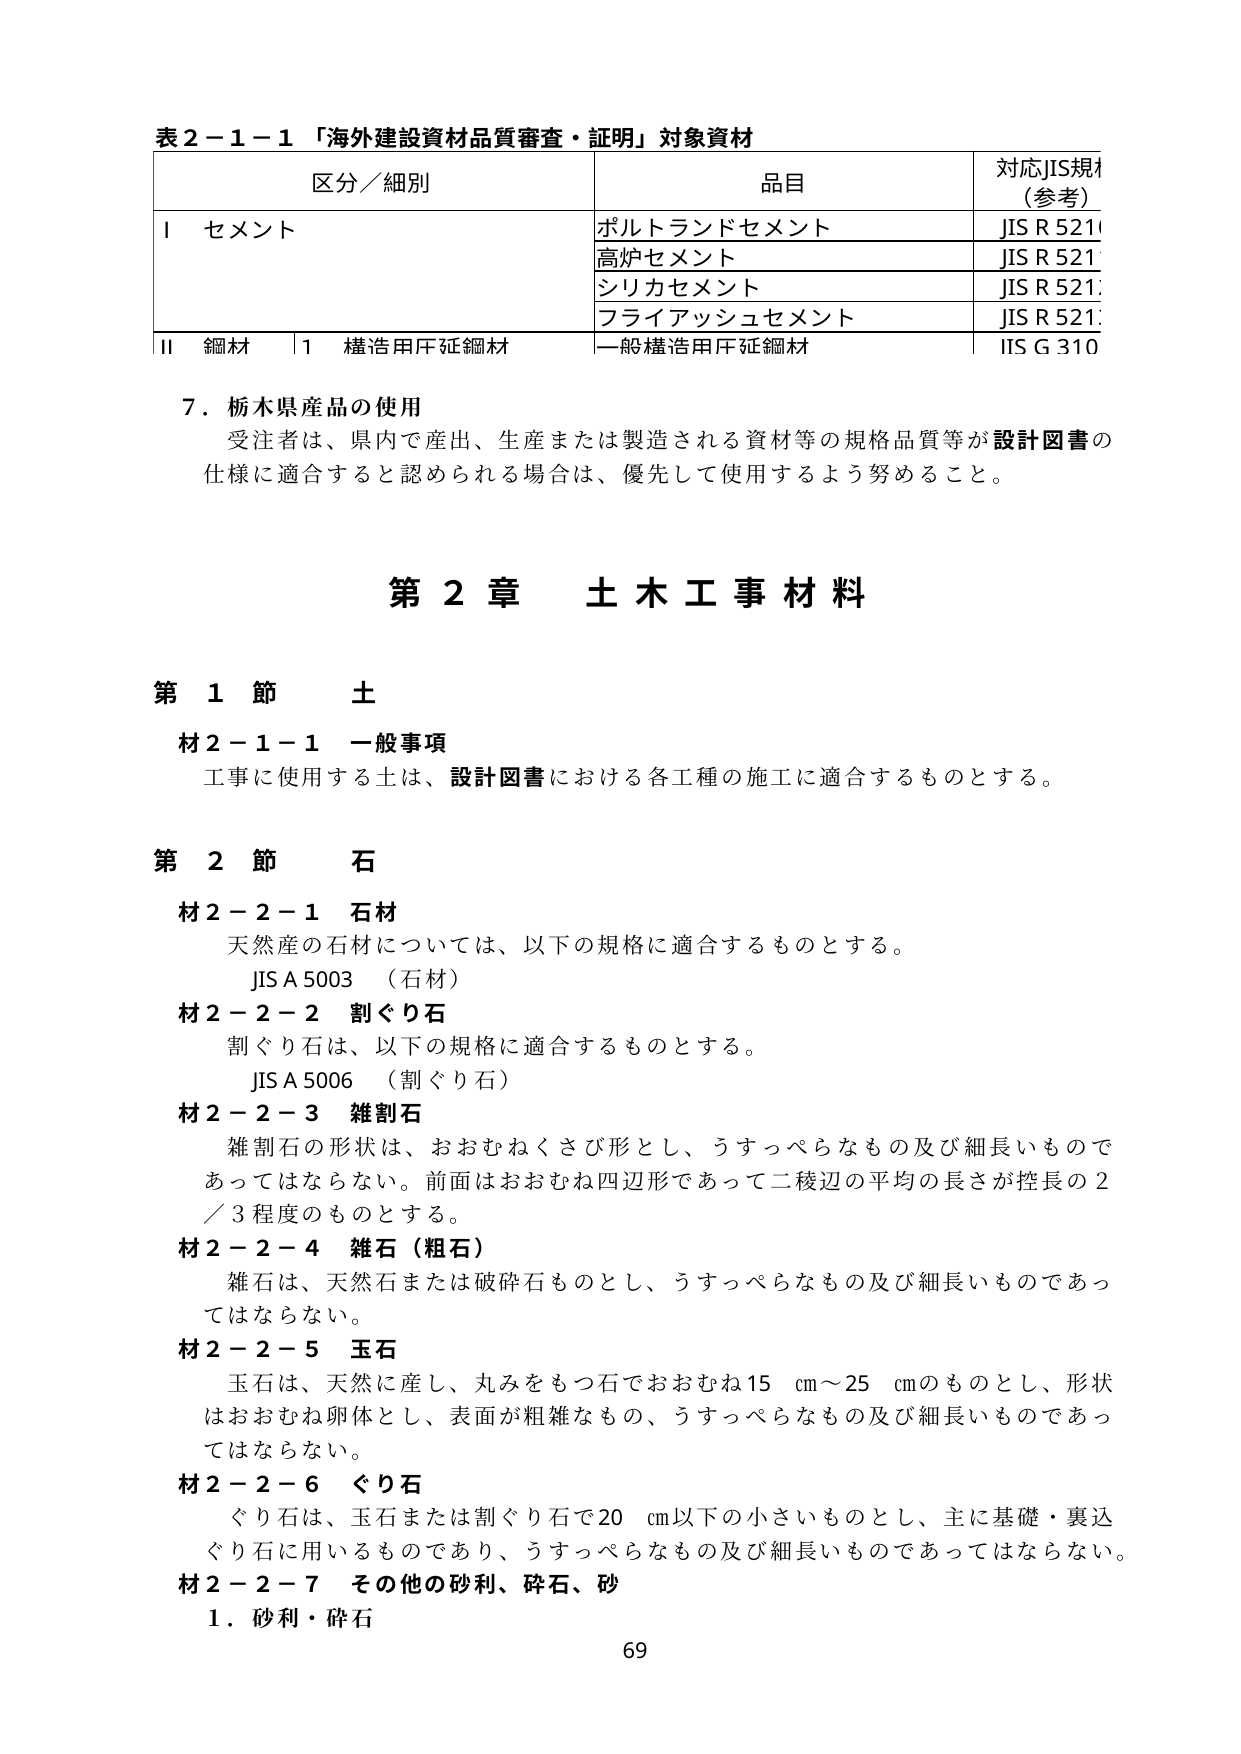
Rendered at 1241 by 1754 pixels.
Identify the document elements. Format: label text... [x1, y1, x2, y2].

text JIS A 5003（石材） [240, 961, 1116, 994]
text ７．栃木県産品の使用 [175, 389, 1116, 423]
text 材２－２－３ 雑割石 [175, 1096, 1116, 1129]
text １．砂利・砕石 [197, 1600, 1116, 1634]
text 玉石は、天然に産し、丸みをもつ石でおおむね15㎝～25㎝のものとし、形状はおおむね卵体とし、表面が粗雑なもの、うすっぺらなもの及び細長いものであってはならない。 [197, 1365, 1116, 1466]
text 割ぐり石は、以下の規格に適合するものとする。 [197, 1028, 1116, 1062]
text JIS A 5006（割ぐり石） [240, 1062, 1116, 1096]
text 材２－２－６ ぐり石 [175, 1466, 1116, 1499]
text 第２節 石 [153, 826, 1116, 894]
text 材２－２－５ 玉石 [175, 1331, 1116, 1365]
text 工事に使用する土は、設計図書における各工種の施工に適合するものとする。 [175, 759, 1116, 793]
text 雑割石の形状は、おおむねくさび形とし、うすっぺらなもの及び細長いものであってはならない。前面はおおむね四辺形であって二稜辺の平均の長さが控長の２／３程度のものとする。 [197, 1129, 1116, 1230]
text 材２－２－７ その他の砂利、砕石、砂 [175, 1567, 1116, 1600]
text 第２章 土木工事材料 [153, 557, 1116, 624]
text ぐり石は、玉石または割ぐり石で20㎝以下の小さいものとし、主に基礎・裏込ぐり石に用いるものであり、うすっぺらなもの及び細長いものであってはならない。 [197, 1499, 1116, 1567]
text 第１節 土 [153, 658, 1116, 725]
text 材２－２－１ 石材 [175, 894, 1116, 927]
text 受注者は、県内で産出、生産または製造される資材等の規格品質等が設計図書の仕様に適合すると認められる場合は、優先して使用するよう努めること。 [197, 423, 1116, 490]
text 天然産の石材については、以下の規格に適合するものとする。 [197, 927, 1116, 961]
text 材２－２－２ 割ぐり石 [175, 994, 1116, 1028]
text 材２－２－４ 雑石（粗石） [175, 1230, 1116, 1264]
text 材２－１－１ 一般事項 [175, 725, 1116, 759]
text 雑石は、天然石または破砕石ものとし、うすっぺらなもの及び細長いものであってはならない。 [197, 1264, 1116, 1331]
